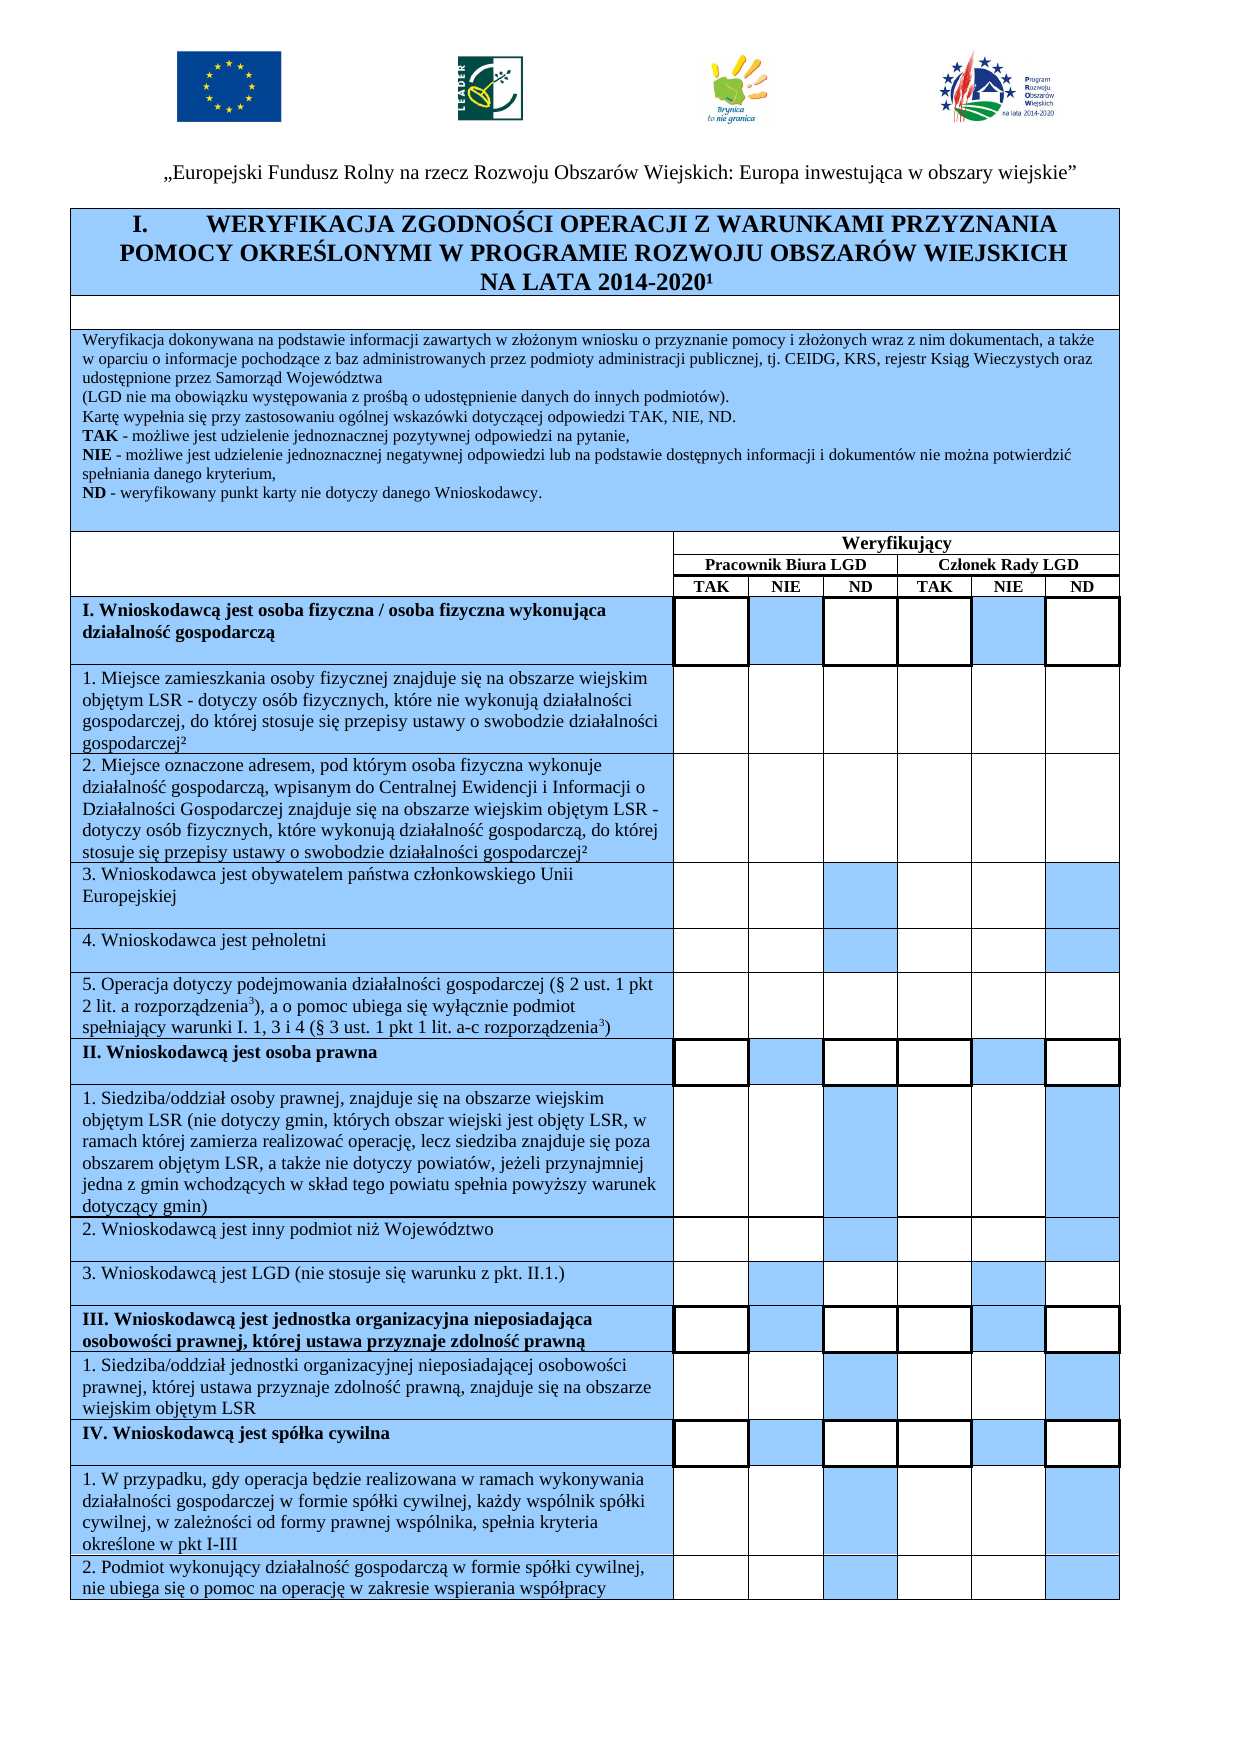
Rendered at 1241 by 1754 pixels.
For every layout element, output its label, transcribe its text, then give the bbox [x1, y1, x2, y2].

table_cell I. Wnioskodawcą jest osoba fizyczna / osoba fizyczna wykonująca działalność gospodarczą [71, 597, 672, 664]
table_cell [824, 929, 897, 972]
table_cell [750, 1306, 822, 1351]
table_cell [674, 754, 748, 862]
table_cell [1046, 1262, 1119, 1305]
table_cell [1047, 1041, 1118, 1084]
table_cell [898, 1218, 971, 1261]
table_cell 4. Wnioskodawca jest pełnoletni [71, 929, 673, 972]
table_cell 5. Operacja dotyczy podejmowania działalności gospodarczej (§ 2 ust. 1 pkt 2 lit. a rozporządzenia3), a o pomoc ubiega się wyłącznie podmiot spełniający warunki I. 1, 3 i 4 (§ 3 ust. 1 pkt 1 lit. a-c rozporządzenia3) [71, 973, 673, 1038]
table_cell [749, 1352, 823, 1419]
table_cell 1. Siedziba/oddział jednostki organizacyjnej nieposiadającej osobowości prawnej, której ustawa przyznaje zdolność prawną, znajduje się na obszarze wiejskim objętym LSR [71, 1352, 673, 1419]
table_cell NIE [749, 577, 823, 596]
table_cell [899, 1041, 970, 1084]
table_cell [824, 1087, 897, 1216]
table_cell [825, 1422, 896, 1465]
table_cell 2. Wnioskodawcą jest inny podmiot niż Województwo [71, 1218, 673, 1261]
table_cell [899, 1422, 970, 1465]
table_cell [1046, 863, 1119, 928]
table_cell [972, 973, 1045, 1038]
table_cell [750, 597, 822, 664]
table_cell [749, 863, 823, 928]
table_cell [1047, 599, 1118, 664]
table_cell [898, 1262, 971, 1305]
table_cell [824, 973, 897, 1038]
table_cell [972, 1085, 1045, 1216]
table_cell [972, 1556, 1045, 1599]
table_cell [674, 1262, 748, 1305]
table_cell IV. Wnioskodawcą jest spółka cywilna [71, 1420, 672, 1465]
table_cell [899, 599, 970, 664]
table_cell [676, 599, 747, 664]
table_cell Pracownik Biura LGD [674, 555, 897, 574]
table_cell [973, 1039, 1044, 1084]
table_cell [1046, 1218, 1119, 1261]
table_cell 1. W przypadku, gdy operacja będzie realizowana w ramach wykonywania działalności gospodarczej w formie spółki cywilnej, każdy wspólnik spółki cywilnej, w zależności od formy prawnej wspólnika, spełnia kryteria określone w pkt I-III [71, 1466, 673, 1554]
table_cell [825, 1308, 896, 1351]
table_cell [972, 1218, 1045, 1261]
table_cell [674, 1354, 748, 1419]
picture [934, 45, 1063, 129]
table_cell [898, 754, 971, 862]
table_cell [676, 1041, 747, 1084]
table_cell [676, 1422, 747, 1465]
table_cell [674, 1556, 748, 1599]
table_cell [749, 665, 823, 753]
table_cell [674, 1218, 748, 1261]
table_cell [972, 1262, 1045, 1305]
table_cell [824, 1218, 897, 1261]
table_cell [749, 973, 823, 1038]
table_cell Weryfikacja dokonywana na podstawie informacji zawartych w złożonym wniosku o przyznanie pomocy i złożonych wraz z nim dokumentach, a także w oparciu o informacje pochodzące z baz administrowanych przez podmioty administracji publicznej, tj. CEIDG, KRS, rejestr Ksiąg Wieczystych oraz udostępnione przez Samorząd Województwa (LGD nie ma obowiązku występowania z prośbą o udostępnienie danych do innych podmiotów). Kartę wypełnia się przy zastosowaniu ogólnej wskazówki dotyczącej odpowiedzi TAK, NIE, ND. TAK - możliwe jest udzielenie jednoznacznej pozytywnej odpowiedzi na pytanie, NIE - możliwe jest udzielenie jednoznacznej negatywnej odpowiedzi lub na podstawie dostępnych informacji i dokumentów nie można potwierdzić spełniania danego kryterium, ND - weryfikowany punkt karty nie dotyczy danego Wnioskodawcy. [71, 330, 1119, 531]
table_cell [1047, 1308, 1118, 1351]
table_cell [749, 1085, 823, 1216]
table_cell [1046, 1087, 1119, 1216]
table_cell [898, 1087, 971, 1216]
table_cell [1046, 667, 1119, 753]
table_cell [1046, 973, 1119, 1038]
picture [700, 53, 774, 126]
table_cell II. Wnioskodawcą jest osoba prawna [71, 1039, 672, 1084]
table_cell [973, 1306, 1044, 1351]
table_cell [750, 1039, 822, 1084]
table_cell [1047, 1422, 1118, 1465]
table_cell [824, 1468, 897, 1554]
table_cell [898, 863, 971, 928]
table_cell ND [1046, 577, 1119, 596]
table_cell [1046, 754, 1119, 862]
table_cell [71, 296, 1119, 329]
table_cell [676, 1308, 747, 1351]
table_cell ND [824, 577, 897, 596]
table_cell 2. Miejsce oznaczone adresem, pod którym osoba fizyczna wykonuje działalność gospodarczą, wpisanym do Centralnej Ewidencji i Informacji o Działalności Gospodarczej znajduje się na obszarze wiejskim objętym LSR - dotyczy osób fizycznych, które wykonują działalność gospodarczą, do której stosuje się przepisy ustawy o swobodzie działalności gospodarczej² [71, 754, 673, 862]
table_cell [749, 1556, 823, 1599]
table_cell TAK [674, 577, 748, 596]
table_cell [674, 929, 748, 972]
table_cell [674, 1087, 748, 1216]
table_cell [1046, 1354, 1119, 1419]
table_cell NIE [972, 577, 1045, 596]
table_cell [824, 1556, 897, 1599]
table_cell [749, 929, 823, 972]
table_cell [972, 863, 1045, 928]
picture [175, 50, 283, 124]
table_cell [749, 754, 823, 862]
table_cell [899, 1308, 970, 1351]
table_cell [750, 1420, 822, 1465]
table_cell [824, 667, 897, 753]
table_cell [898, 973, 971, 1038]
table_cell TAK [898, 577, 971, 596]
table_cell [898, 1556, 971, 1599]
table_cell [749, 1262, 823, 1305]
table_cell [973, 1420, 1044, 1465]
table_cell [674, 667, 748, 753]
table_cell [972, 1466, 1045, 1554]
table_cell [825, 599, 896, 664]
table_cell [824, 863, 897, 928]
table_cell [749, 1218, 823, 1261]
table_cell [972, 665, 1045, 753]
table_cell 1. Siedziba/oddział osoby prawnej, znajduje się na obszarze wiejskim objętym LSR (nie dotyczy gmin, których obszar wiejski jest objęty LSR, w ramach której zamierza realizować operację, lecz siedziba znajduje się poza obszarem objętym LSR, a także nie dotyczy powiatów, jeżeli przynajmniej jedna z gmin wchodzących w skład tego powiatu spełnia powyższy warunek dotyczący gmin) [71, 1085, 673, 1216]
table_cell [674, 1468, 748, 1554]
table_cell Członek Rady LGD [898, 555, 1119, 574]
table_cell [972, 754, 1045, 862]
table_cell [674, 863, 748, 928]
table_cell 1. Miejsce zamieszkania osoby fizycznej znajduje się na obszarze wiejskim objętym LSR - dotyczy osób fizycznych, które nie wykonują działalności gospodarczej, do której stosuje się przepisy ustawy o swobodzie działalności gospodarczej² [71, 665, 673, 753]
table_cell [825, 1041, 896, 1084]
table_cell [824, 754, 897, 862]
table_cell [898, 1354, 971, 1419]
table_cell [1046, 929, 1119, 972]
table_cell [898, 1468, 971, 1554]
table_cell [972, 1352, 1045, 1419]
table_cell [824, 1262, 897, 1305]
picture [457, 56, 524, 121]
table_cell [972, 929, 1045, 972]
table_cell III. Wnioskodawcą jest jednostka organizacyjna nieposiadająca osobowości prawnej, której ustawa przyznaje zdolność prawną [71, 1306, 672, 1351]
table_cell [824, 1354, 897, 1419]
table_cell [898, 929, 971, 972]
table_cell 3. Wnioskodawca jest obywatelem państwa członkowskiego Unii Europejskiej [71, 863, 673, 928]
table_cell Weryfikujący [674, 532, 1119, 553]
table_cell [674, 973, 748, 1038]
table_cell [71, 1556, 673, 1599]
table_cell [973, 597, 1044, 664]
table_cell 3. Wnioskodawcą jest LGD (nie stosuje się warunku z pkt. II.1.) [71, 1262, 673, 1305]
table_cell [1046, 1468, 1119, 1554]
table_cell [1046, 1556, 1119, 1599]
table_cell [749, 1466, 823, 1554]
table_cell [898, 667, 971, 753]
table_cell [71, 532, 673, 596]
table_header WERYFIKACJA ZGODNOŚCI OPERACJI Z WARUNKAMI PRZYZNANIA POMOCY OKREŚLONYMI W PROGRAMIE ROZWOJU OBSZARÓW WIEJSKICH NA LATA 2014-2020¹ [71, 209, 1119, 295]
